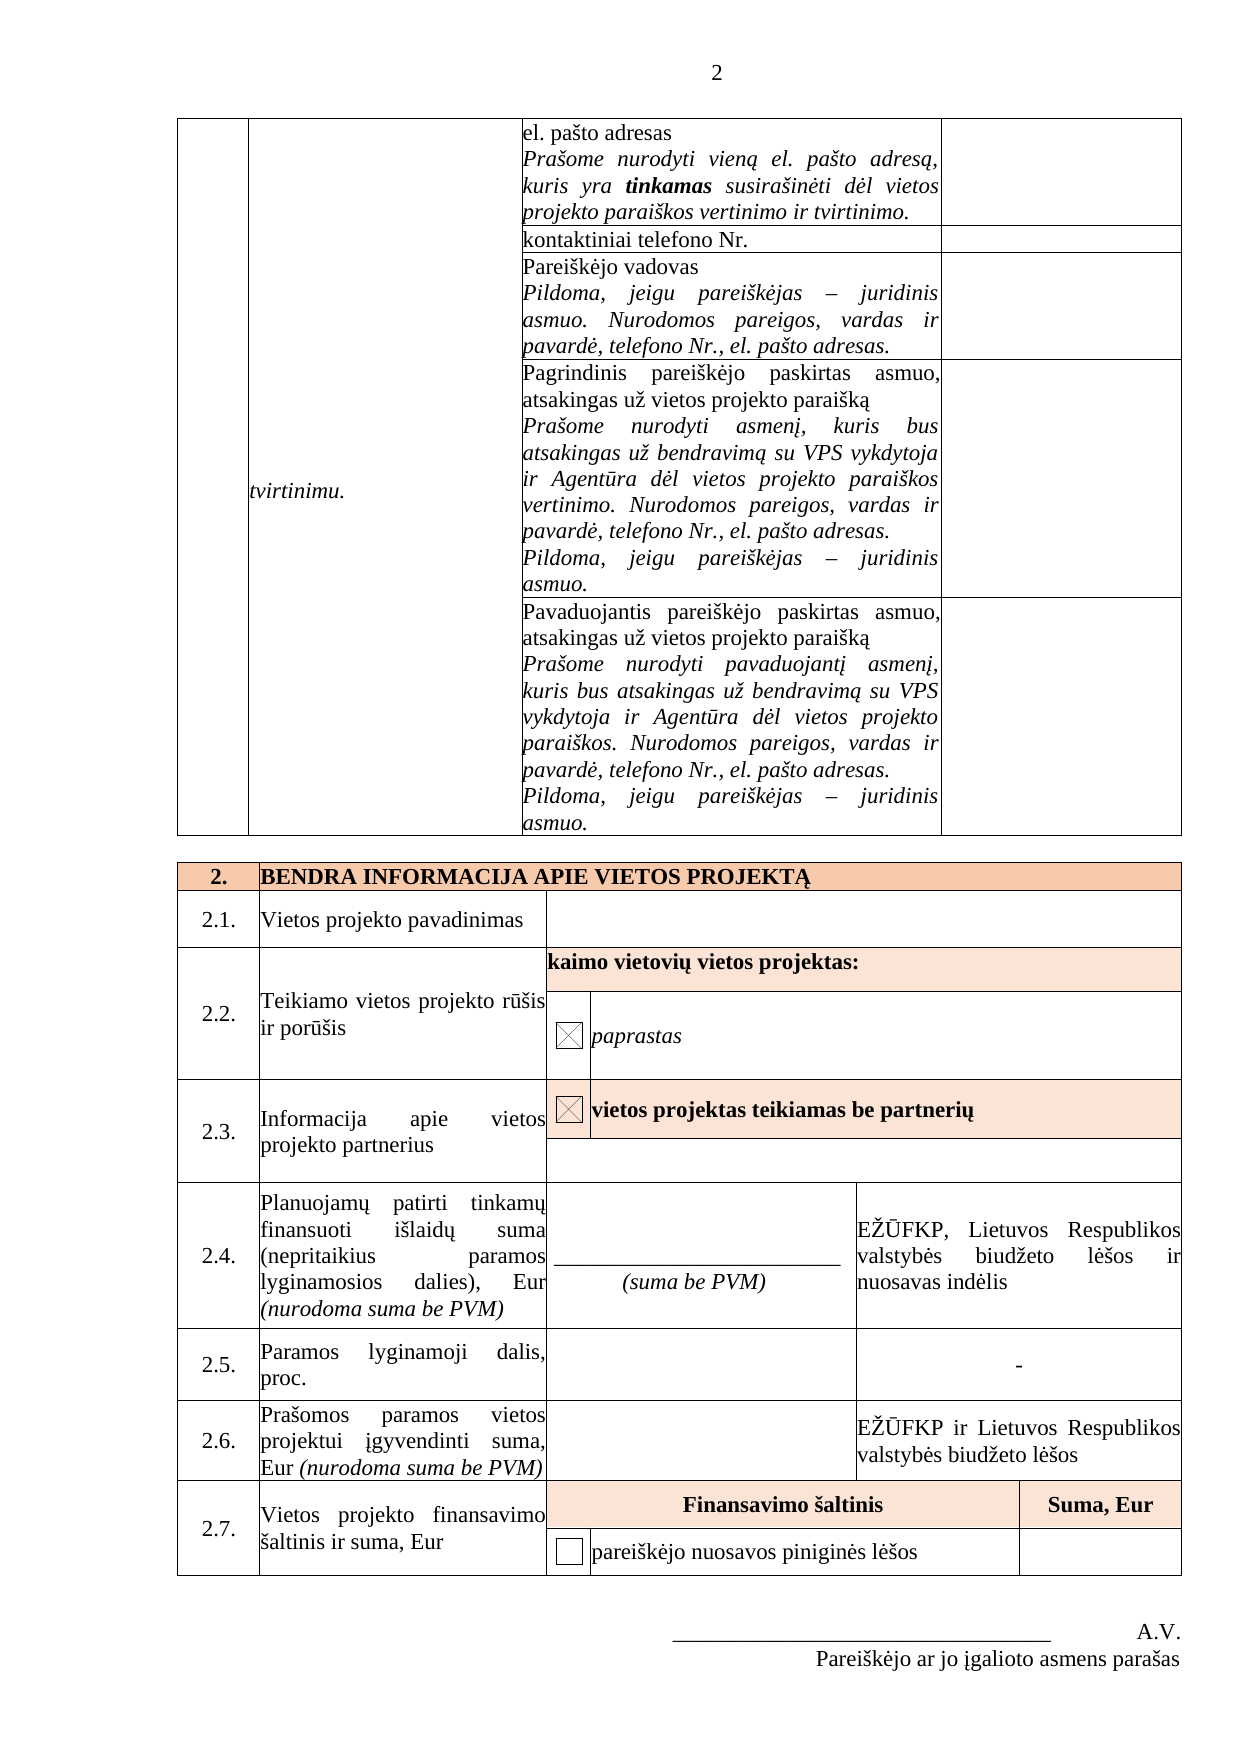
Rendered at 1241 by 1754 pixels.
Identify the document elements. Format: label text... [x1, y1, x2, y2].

table_cell Vietos projekto pavadinimas [260, 891, 546, 947]
table_header 2. [178, 863, 259, 890]
table_cell 2.2. [178, 948, 259, 1079]
table_cell Teikiamo vietos projekto rūšis ir porūšis [260, 948, 546, 1079]
table_cell [942, 226, 1181, 252]
table_cell EŽŪFKP, Lietuvos Respublikos valstybės biudžeto lėšos ir nuosavas indėlis [857, 1183, 1181, 1327]
table_cell EŽŪFKP ir Lietuvos Respublikos valstybės biudžeto lėšos [857, 1401, 1181, 1480]
table_cell [547, 1139, 1181, 1182]
table_cell vietos projektas teikiamas be partnerių [591, 1080, 1181, 1138]
table_cell 2.6. [178, 1401, 259, 1480]
table_cell kontaktiniai telefono Nr. [523, 226, 941, 252]
table_cell kaimo vietovių vietos projektas: [547, 948, 1181, 991]
table_cell [1020, 1529, 1181, 1574]
table_cell [547, 891, 1181, 947]
table_cell 2.3. [178, 1080, 259, 1182]
table_cell Pareiškėjo vadovas Pildoma, jeigu pareiškėjas – juridinis asmuo. Nurodomos pareigos, vardas ir pavardė, telefono Nr., el. pašto adresas. [523, 253, 941, 358]
table_cell 2.4. [178, 1183, 259, 1327]
table_cell Paramos lyginamoji dalis, proc. [260, 1329, 546, 1400]
table_cell [547, 1401, 856, 1480]
table_cell [547, 1529, 590, 1574]
table_cell [547, 1329, 856, 1400]
table_cell Prašomos paramos vietos projektui įgyvendinti suma, Eur (nurodoma suma be PVM) [260, 1401, 546, 1480]
table_header BENDRA INFORMACIJA APIE VIETOS PROJEKTĄ [260, 863, 1181, 890]
table_cell Pavaduojantis pareiškėjo paskirtas asmuo, atsakingas už vietos projekto paraišką Prašome nurodyti pavaduojantį asmenį, kuris bus atsakingas už bendravimą su VPS vykdytoja ir Agentūra dėl vietos projekto paraiškos. Nurodomos pareigos, vardas ir pavardė, telefono Nr., el. pašto adresas. Pildoma, jeigu pareiškėjas – juridinis asmuo. [523, 598, 941, 835]
table_cell [942, 360, 1181, 597]
table_cell Vietos projekto finansavimo šaltinis ir suma, Eur [260, 1481, 546, 1574]
table_cell Informacija apie vietos projekto partnerius [260, 1080, 546, 1182]
table_cell - [857, 1329, 1181, 1400]
table_cell Finansavimo šaltinis [547, 1481, 1019, 1527]
table_cell Suma, Eur [1020, 1481, 1181, 1527]
table_cell 2.1. [178, 891, 259, 947]
table_cell Planuojamų patirti tinkamų finansuoti išlaidų suma (nepritaikius paramos lyginamosios dalies), Eur (nurodoma suma be PVM) [260, 1183, 546, 1327]
table_cell 2.7. [178, 1481, 259, 1574]
table_cell [942, 119, 1181, 224]
table_cell [942, 253, 1181, 358]
table_cell [547, 992, 590, 1079]
table_cell 2.5. [178, 1329, 259, 1400]
table_cell [942, 598, 1181, 835]
table_cell _________________________ (suma be PVM) [547, 1183, 856, 1327]
table_cell el. pašto adresas Prašome nurodyti vieną el. pašto adresą, kuris yra tinkamas susirašinėti dėl vietos projekto paraiškos vertinimo ir tvirtinimo. [523, 119, 941, 224]
table_cell [547, 1080, 590, 1138]
table_cell pareiškėjo nuosavos piniginės lėšos [591, 1529, 1019, 1574]
table_cell paprastas [591, 992, 1181, 1079]
table_cell Pagrindinis pareiškėjo paskirtas asmuo, atsakingas už vietos projekto paraišką Prašome nurodyti asmenį, kuris bus atsakingas už bendravimą su VPS vykdytoja ir Agentūra dėl vietos projekto paraiškos vertinimo. Nurodomos pareigos, vardas ir pavardė, telefono Nr., el. pašto adresas. Pildoma, jeigu pareiškėjas – juridinis asmuo. [523, 360, 941, 597]
